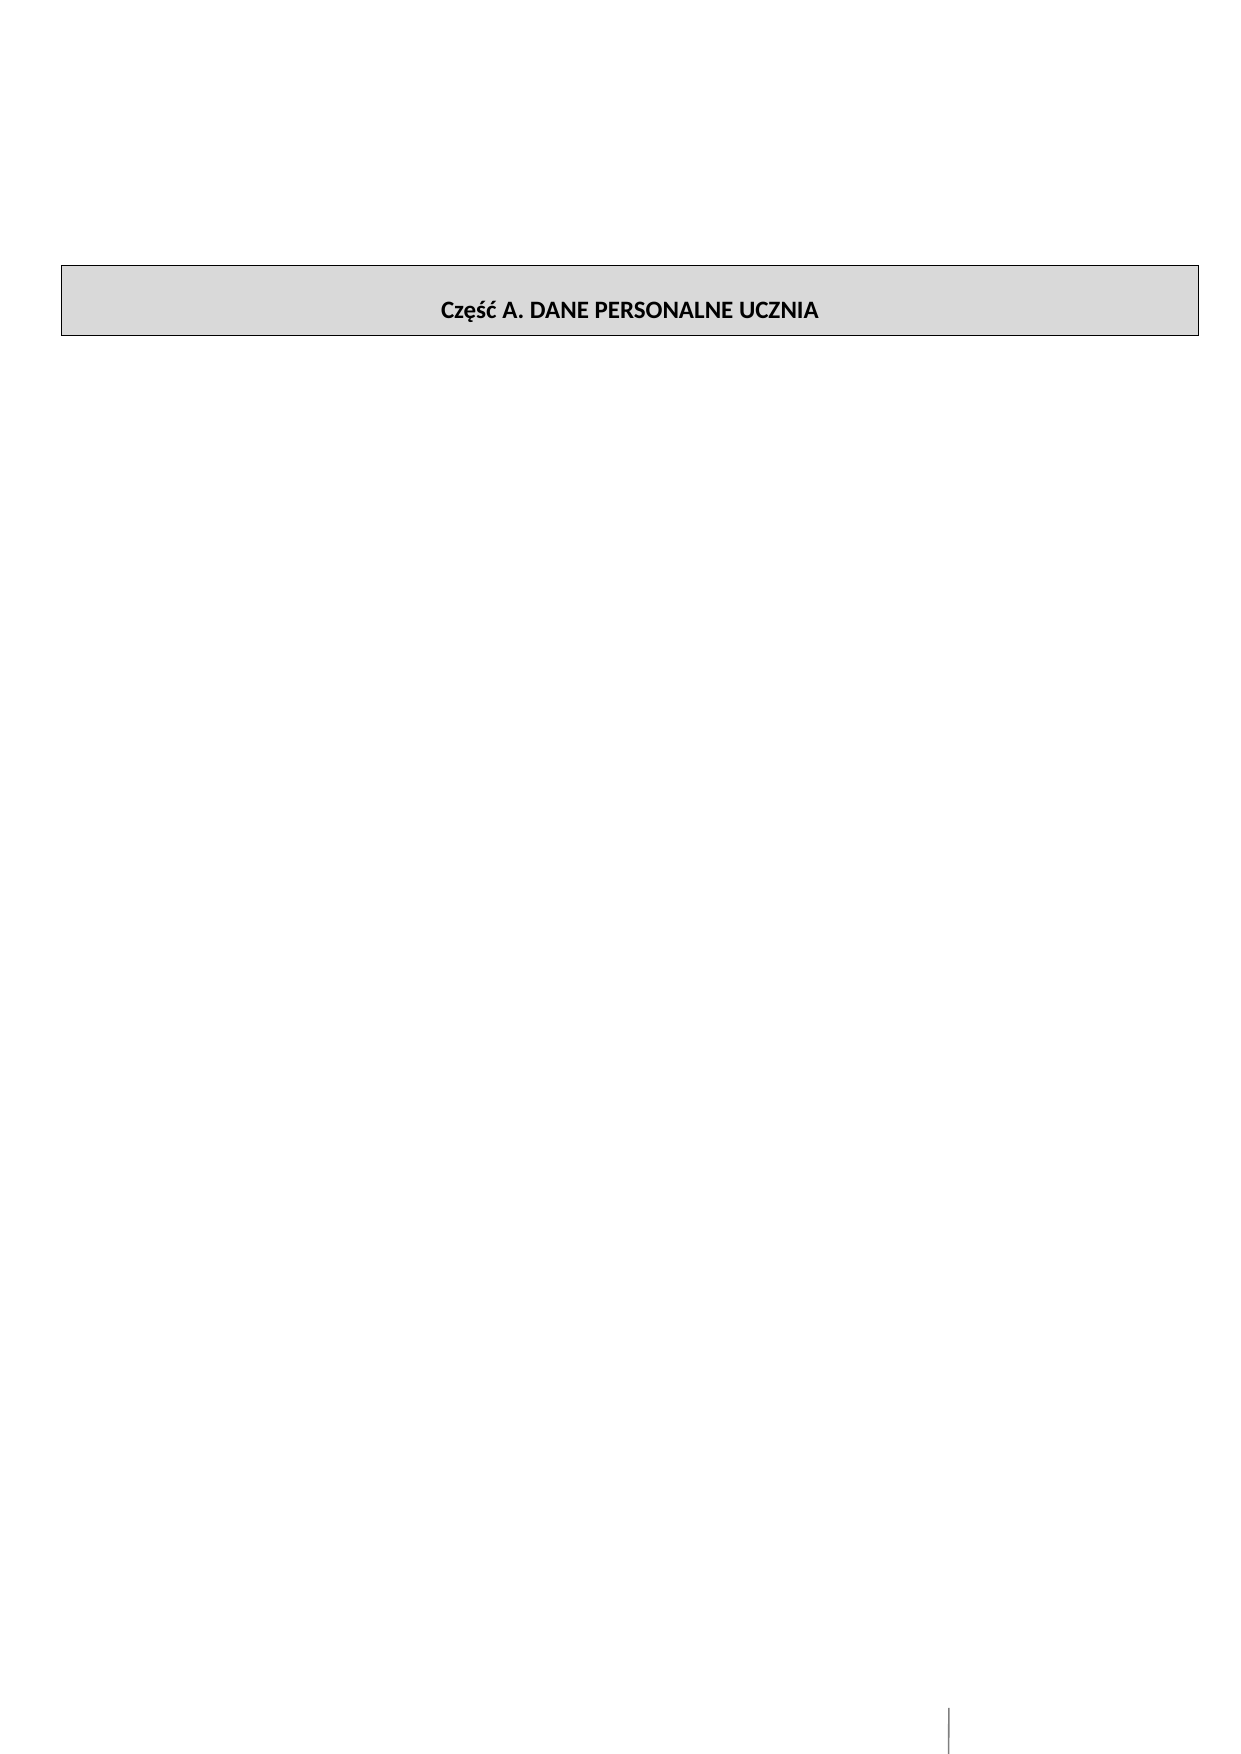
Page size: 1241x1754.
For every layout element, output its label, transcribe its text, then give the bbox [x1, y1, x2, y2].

table_header Część A. DANE PERSONALNE UCZNIA [62, 266, 1198, 335]
